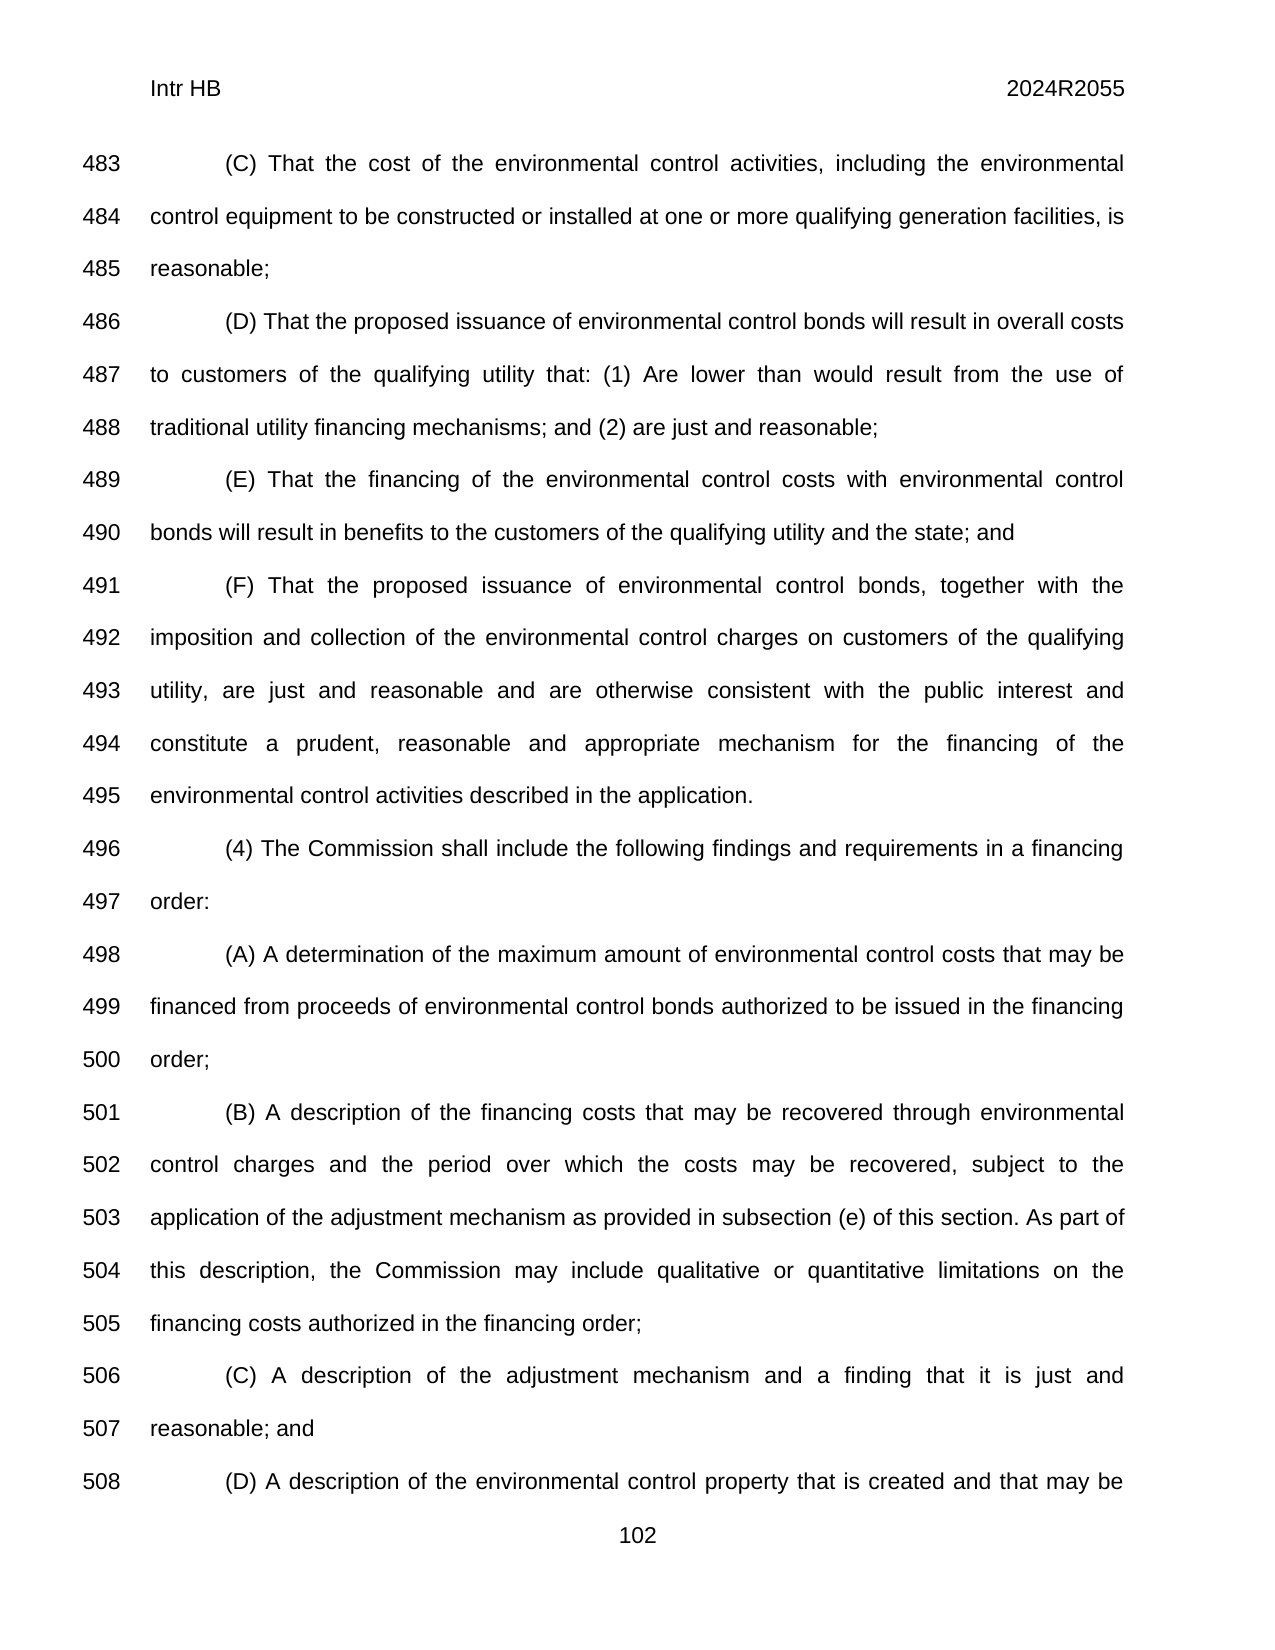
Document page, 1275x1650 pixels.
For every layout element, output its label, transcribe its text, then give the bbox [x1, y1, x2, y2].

text (B) A description of the financing costs that may be recovered through environmental control charges and the period over which the costs may be recovered, subject to the application of the adjustment mechanism as provided in subsection (e) of this section. As part of this description, the Commission may include qualitative or quantitative limitations on the financing costs authorized in the financing order; [150, 1099, 1125, 1336]
text (C) A description of the adjustment mechanism and a finding that it is just and reasonable; and [150, 1362, 1125, 1441]
text (D) That the proposed issuance of environmental control bonds will result in overall costs to customers of the qualifying utility that: (1) Are lower than would result from the use of traditional utility financing mechanisms; and (2) are just and reasonable; [150, 308, 1125, 440]
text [150, 1468, 1125, 1494]
text (A) A determination of the maximum amount of environmental control costs that may be financed from proceeds of environmental control bonds authorized to be issued in the financing order; [150, 941, 1125, 1072]
text (4) The Commission shall include the following findings and requirements in a financing order: [150, 835, 1125, 914]
text (E) That the financing of the environmental control costs with environmental control bonds will result in benefits to the customers of the qualifying utility and the state; and [150, 466, 1125, 545]
text (C) That the cost of the environmental control activities, including the environmental control equipment to be constructed or installed at one or more qualifying generation facilities, is reasonable; [150, 150, 1125, 282]
text (F) That the proposed issuance of environmental control bonds, together with the imposition and collection of the environmental control charges on customers of the qualifying utility, are just and reasonable and are otherwise consistent with the public interest and constitute a prudent, reasonable and appropriate mechanism for the financing of the environmental control activities described in the application. [150, 572, 1125, 809]
